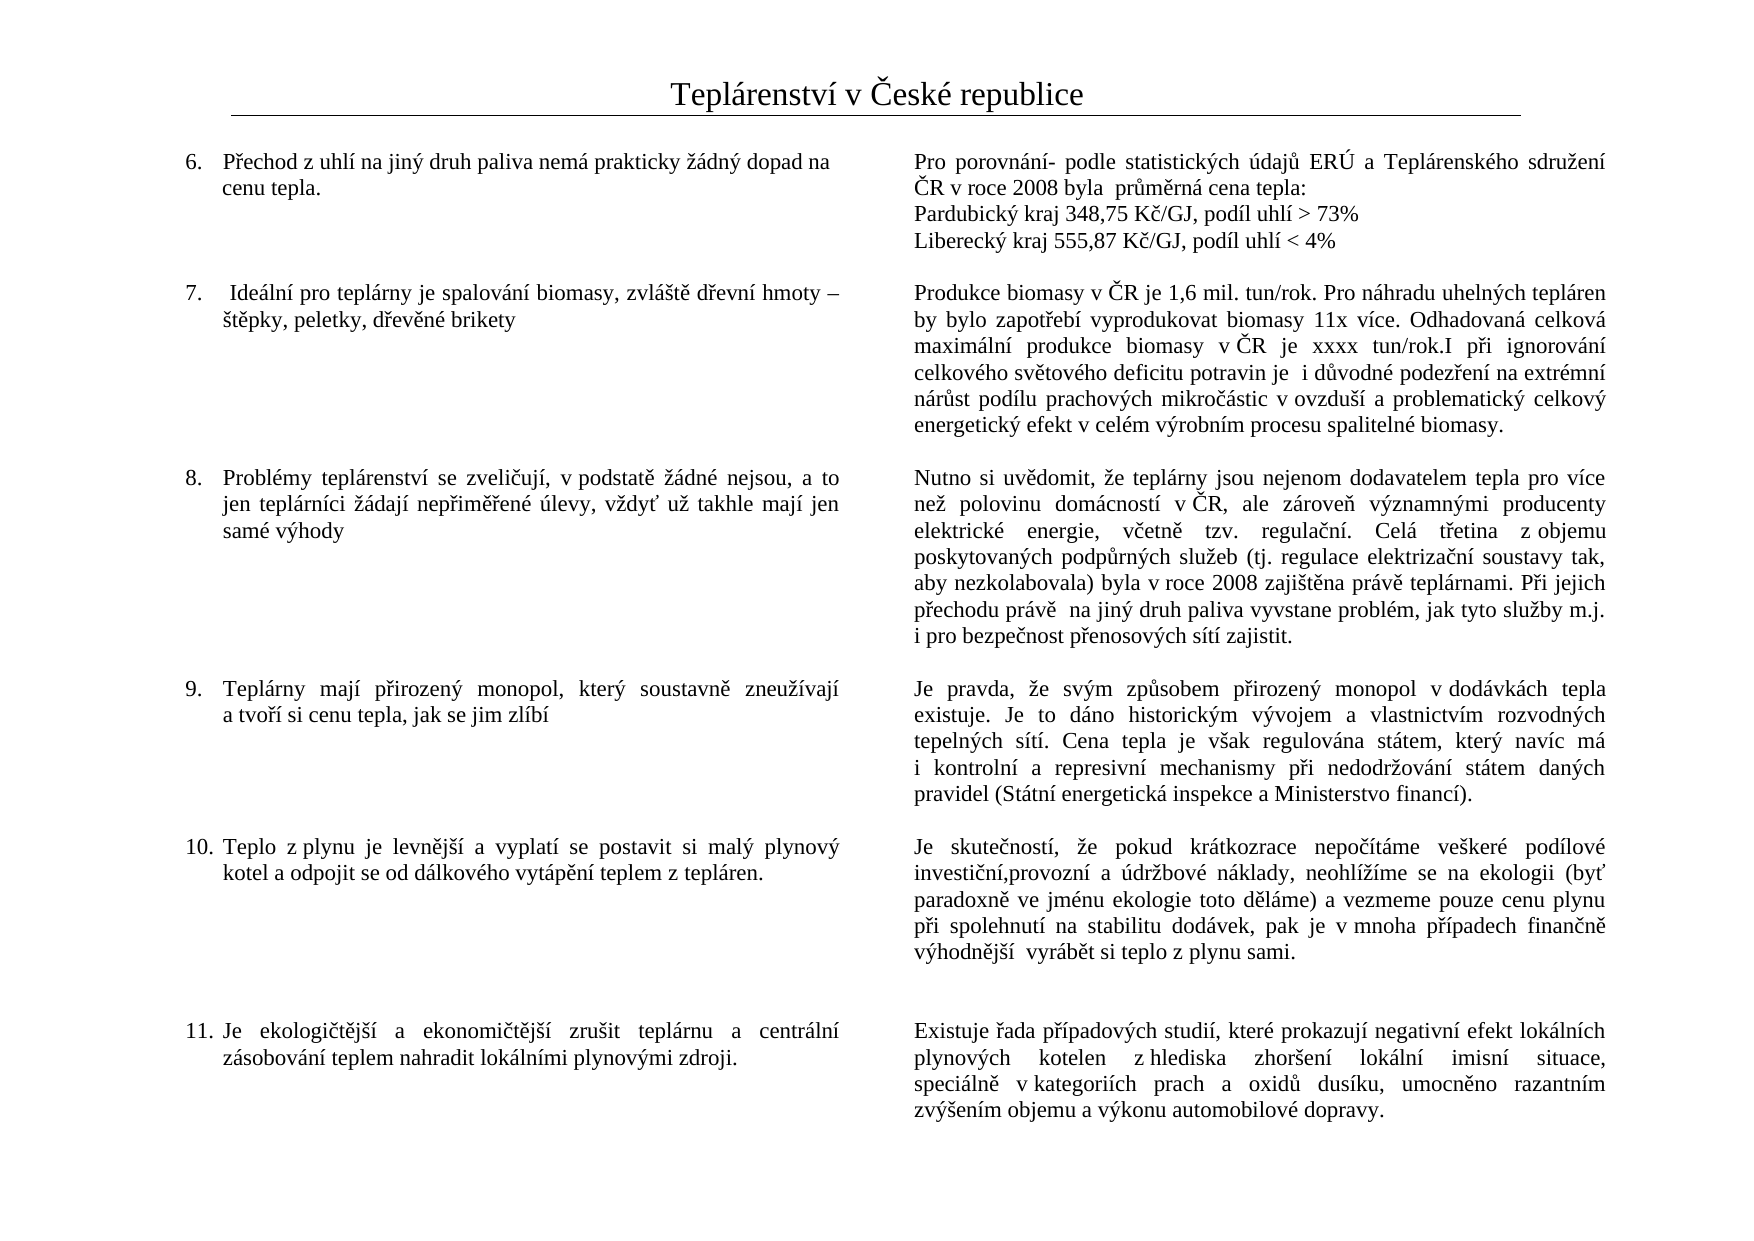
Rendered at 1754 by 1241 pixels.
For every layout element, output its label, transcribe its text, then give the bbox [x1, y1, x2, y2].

text Pardubický kraj 348,75 Kč/GJ, podíl uhlí > 73% [914, 200, 1606, 227]
list Je ekologičtější a ekonomičtější zrušit teplárnu a centrální zásobování teplem nahradit lokálními plynovými zdroji. [185, 1017, 840, 1070]
text cenu tepla. [148, 174, 840, 200]
text Je pravda, že svým způsobem přirozený monopol v dodávkách tepla existuje. Je to dáno historickým vývojem a vlastnictvím rozvodných tepelných sítí. Cena tepla je však regulována státem, který navíc má i kontrolní a represivní mechanismy při nedodržování státem daných pravidel (Státní energetická inspekce a Ministerstvo financí). [914, 675, 1606, 807]
list Přechod z uhlí na jiný druh paliva nemá prakticky žádný dopad na [185, 148, 840, 174]
text Je skutečností, že pokud krátkozrace nepočítáme veškeré podílové investiční,provozní a údržbové náklady, neohlížíme se na ekologii (byť paradoxně ve jménu ekologie toto děláme) a vezmeme pouze cenu plynu při spolehnutí na stabilitu dodávek, pak je v mnoha případech finančně výhodnější vyrábět si teplo z plynu sami. [914, 833, 1606, 965]
list Teplárny mají přirozený monopol, který soustavně zneužívají a tvoří si cenu tepla, jak se jim zlíbí [185, 675, 840, 727]
text Produkce biomasy v ČR je . tun/rok. Pro náhradu uhelných tepláren by bylo zapotřebí vyprodukovat biomasy 11x více. Odhadovaná celková maximální produkce biomasy v ČR je xxxx tun/rok.I při ignorování celkového světového deficitu potravin je i důvodné podezření na extrémní nárůst podílu prachových mikročástic v ovzduší a problematický celkový energetický efekt v celém výrobním procesu spalitelné biomasy. [914, 279, 1606, 438]
text Liberecký kraj 555,87 Kč/GJ, podíl uhlí < 4% [914, 227, 1606, 253]
text Existuje řada případových studií, které prokazují negativní efekt lokálních plynových kotelen z hlediska zhoršení lokální imisní situace, speciálně v kategoriích prach a oxidů dusíku, umocněno razantním zvýšením objemu a výkonu automobilové dopravy. [914, 1017, 1606, 1123]
text Pro porovnání- podle statistických údajů ERÚ a Teplárenského sdružení ČR v roce 2008 byla průměrná cena tepla: [914, 148, 1606, 200]
list Ideální pro teplárny je spalování biomasy, zvláště dřevní hmoty – štěpky, peletky, dřevěné brikety [185, 279, 840, 332]
text Nutno si uvědomit, že teplárny jsou nejenom dodavatelem tepla pro více než polovinu domácností v ČR, ale zároveň významnými producenty elektrické energie, včetně tzv. regulační. Celá třetina z objemu poskytovaných podpůrných služeb (tj. regulace elektrizační soustavy tak, aby nezkolabovala) byla v roce 2008 zajištěna právě teplárnami. Při jejich přechodu právě na jiný druh paliva vyvstane problém, jak tyto služby m.j. i pro bezpečnost přenosových sítí zajistit. [914, 464, 1606, 648]
list Teplo z plynu je levnější a vyplatí se postavit si malý plynový kotel a odpojit se od dálkového vytápění teplem z tepláren. [185, 833, 840, 886]
list Problémy teplárenství se zveličují, v podstatě žádné nejsou, a to jen teplárníci žádají nepřiměřené úlevy, vždyť už takhle mají jen samé výhody [185, 464, 840, 543]
